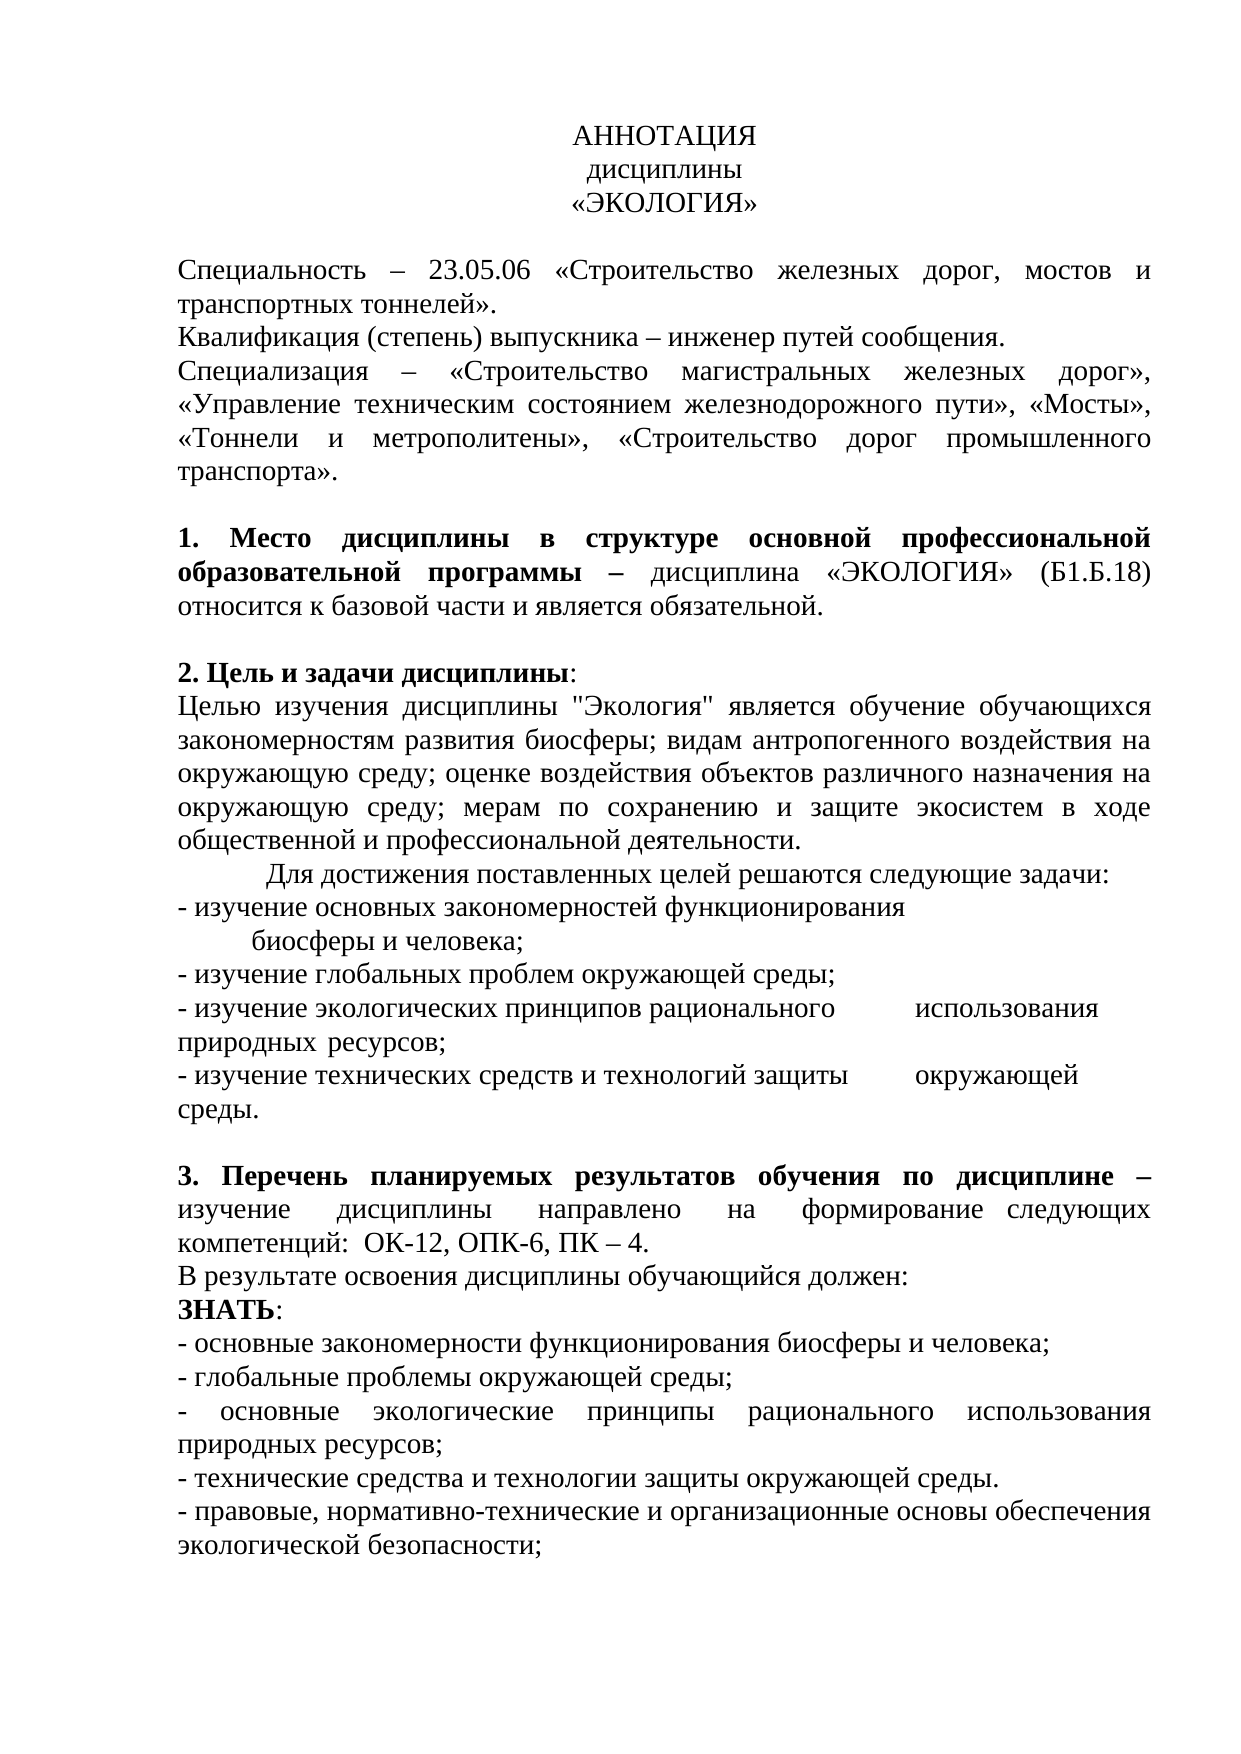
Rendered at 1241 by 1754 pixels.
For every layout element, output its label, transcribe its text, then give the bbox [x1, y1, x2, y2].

list - изучение глобальных проблем окружающей среды; [177, 957, 1152, 990]
text 2. Цель и задачи дисциплины: [177, 655, 1152, 688]
text - основные закономерности функционирования биосферы и человека; [177, 1326, 1152, 1359]
list - изучение основных закономерностей функционирования биосферы и человека; [177, 889, 1152, 957]
list - изучение экологических принципов рационального использования природных ресурсов; [177, 990, 1152, 1057]
text - основные экологические принципы рационального использования природных ресурсов; [177, 1393, 1152, 1460]
text - правовые, нормативно-технические и организационные основы обеспечения экологической безопасности; [177, 1493, 1152, 1560]
text Специальность – 23.05.06 «Строительство железных дорог, мостов и транспортных тоннелей». [177, 252, 1152, 319]
text 1. Место дисциплины в структуре основной профессиональной образовательной программы ‒ дисциплина «ЭКОЛОГИЯ» (Б1.Б.18) относится к базовой части и является обязательной. [177, 521, 1152, 621]
text Квалификация (степень) выпускника – инженер путей сообщения. [177, 319, 1152, 353]
text дисциплины [177, 152, 1152, 185]
text - технические средства и технологии защиты окружающей среды. [177, 1460, 1152, 1493]
text «ЭКОЛОГИЯ» [177, 185, 1152, 219]
text В результате освоения дисциплины обучающийся должен: [177, 1258, 1152, 1292]
text Специализация – «Строительство магистральных железных дорог», «Управление техническим состоянием железнодорожного пути», «Мосты», «Тоннели и метрополитены», «Строительство дорог промышленного транспорта». [177, 353, 1152, 487]
list - изучение технических средств и технологий защиты окружающей среды. [177, 1057, 1152, 1124]
list Для достижения поставленных целей решаются следующие задачи: [177, 856, 1152, 889]
text - глобальные проблемы окружающей среды; [177, 1359, 1152, 1393]
text 3. Перечень планируемых результатов обучения по дисциплине ‒ изучение дисциплины направлено на формирование следующих компетенций: ОК-12, ОПК-6, ПК – 4. [177, 1158, 1152, 1258]
text АННОТАЦИЯ [177, 118, 1152, 152]
text Целью изучения дисциплины "Экология" является обучение обучающихся закономерностям развития биосферы; видам антропогенного воздействия на окружающую среду; оценке воздействия объектов различного назначения на окружающую среду; мерам по сохранению и защите экосистем в ходе общественной и профессиональной деятельности. [177, 688, 1152, 856]
text ЗНАТЬ: [177, 1292, 1152, 1326]
